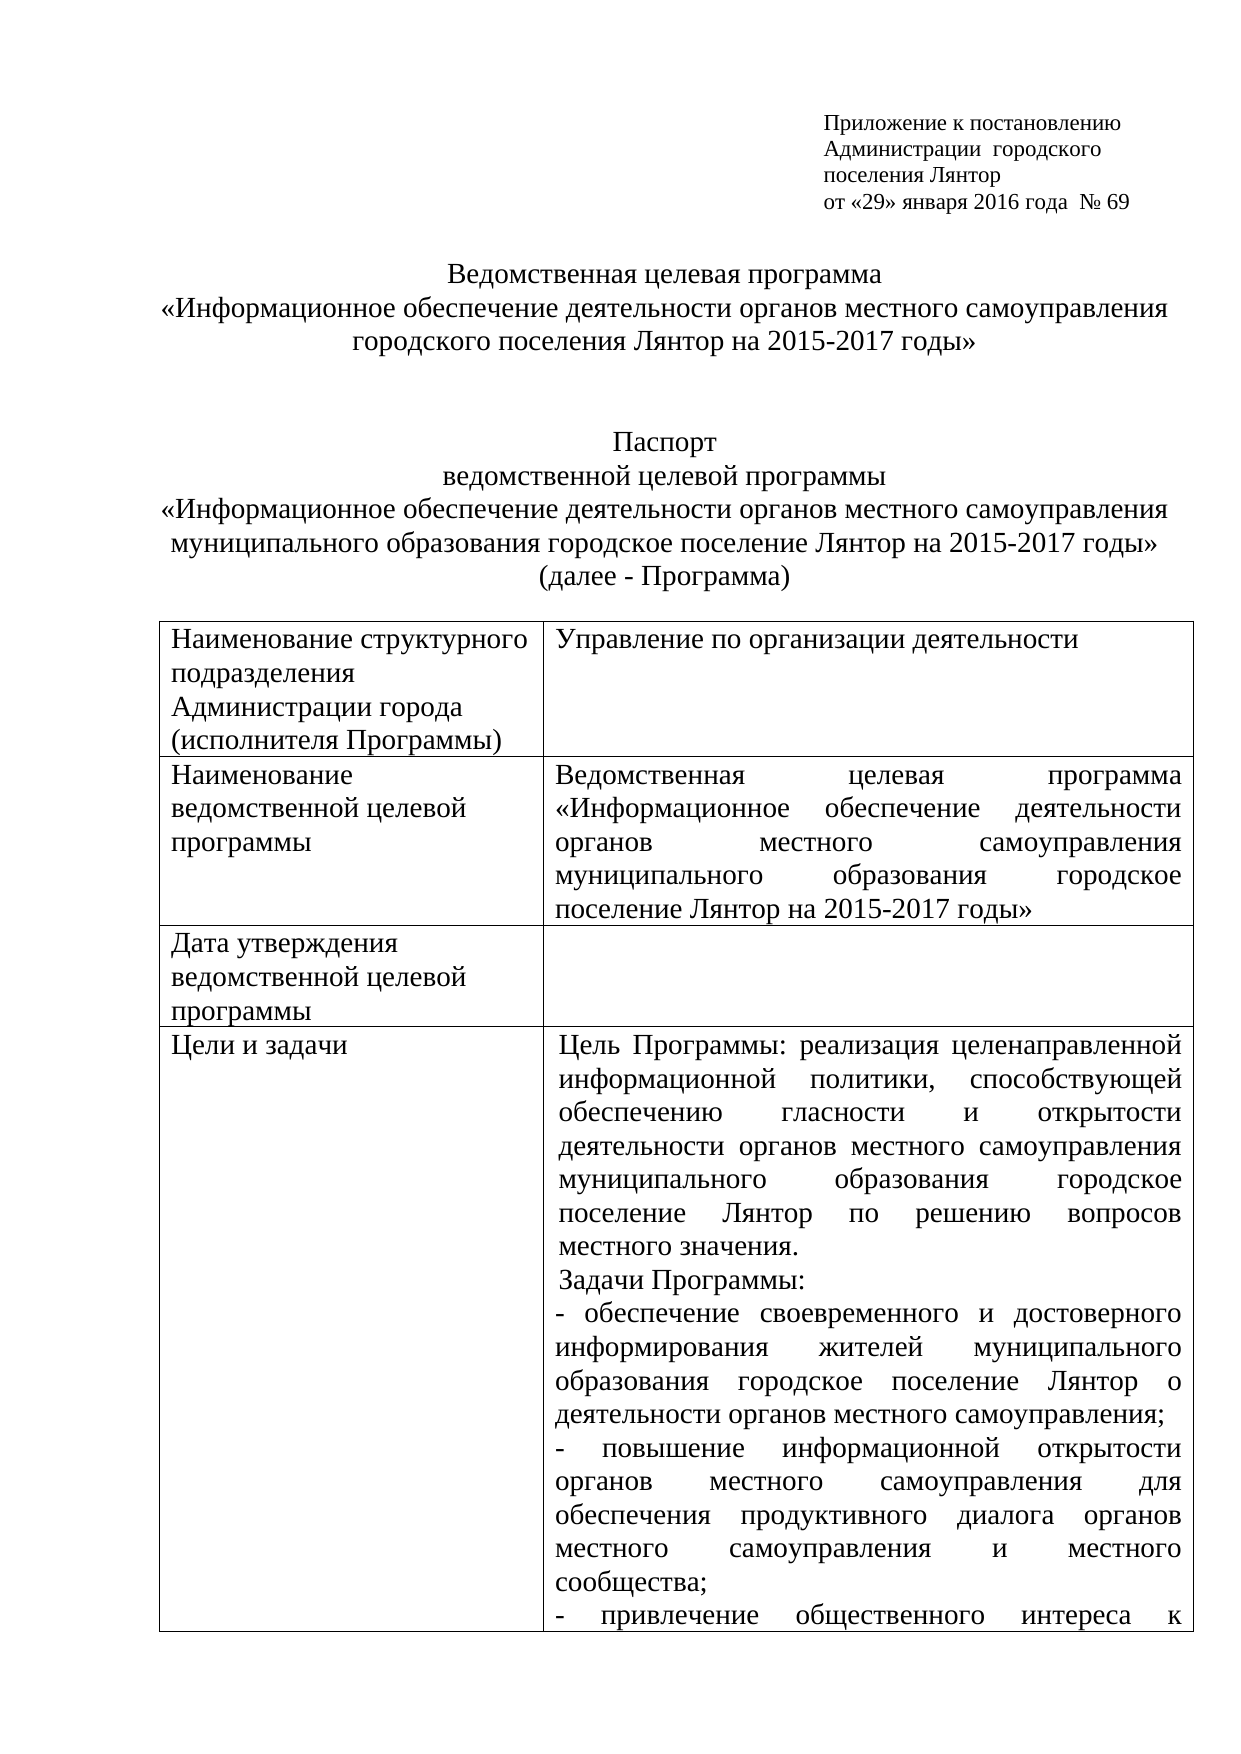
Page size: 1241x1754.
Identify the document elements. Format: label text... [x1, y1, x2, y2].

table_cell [544, 1027, 1193, 1631]
table_header Приложение к постановлению Администрации городского поселения Лянтор от «29» января 2016 года № 69 [812, 109, 1220, 239]
table_header Наименование структурного подразделения Администрации города (исполнителя Программы) [160, 622, 543, 756]
text (далее - Программа) [148, 558, 1181, 592]
table_cell [544, 926, 1193, 1026]
subtitle Паспорт [148, 424, 1181, 458]
table_cell Дата утверждения ведомственной целевой программы [160, 926, 543, 1026]
text ведомственной целевой программы [148, 458, 1181, 491]
text «Информационное обеспечение деятельности органов местного самоуправления муниципального образования городское поселение Лянтор на 2015-2017 годы» [148, 491, 1181, 558]
table_header Управление по организации деятельности [544, 622, 1193, 756]
table_cell Ведомственная целевая программа «Информационное обеспечение деятельности органов местного самоуправления муниципального образования городское поселение Лянтор на 2015-2017 годы» [544, 757, 1193, 924]
text «Информационное обеспечение деятельности органов местного самоуправления городского поселения Лянтор на 2015-2017 годы» [148, 290, 1181, 357]
table_cell Цели и задачи [160, 1027, 543, 1631]
text Ведомственная целевая программа [148, 256, 1181, 290]
table_cell Наименование ведомственной целевой программы [160, 757, 543, 924]
